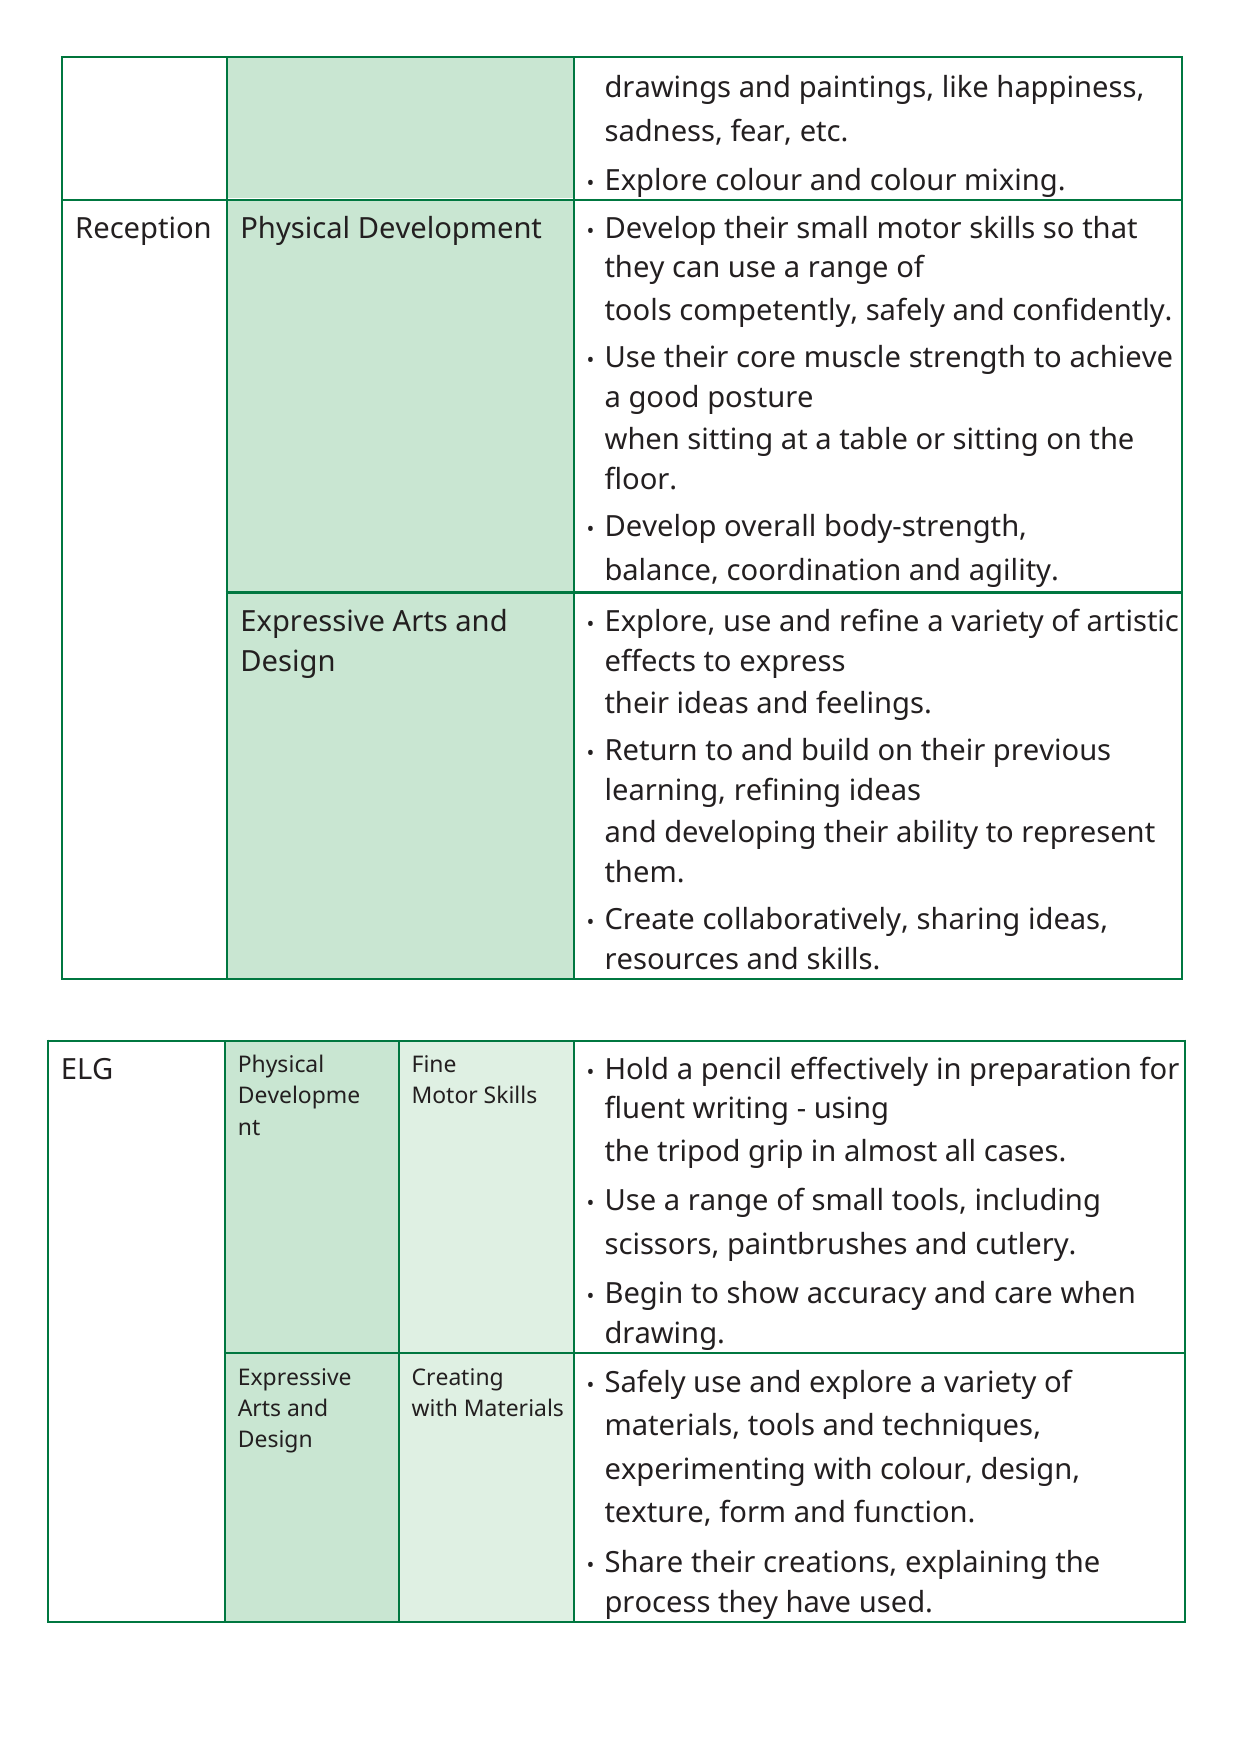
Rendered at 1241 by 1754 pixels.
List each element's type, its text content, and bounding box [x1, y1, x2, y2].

table_cell Reception [63, 201, 226, 978]
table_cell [228, 58, 573, 198]
table_cell Develop their small motor skills so that they can use a range of tools competently, safely and confidently. Use their core muscle strength to achieve a good posture when sitting at a table or sitting on the floor. Develop overall body-strength, balance, coordination and agility. [575, 201, 1181, 591]
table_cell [575, 58, 1181, 198]
table_cell Explore, use and refine a variety of artistic effects to express their ideas and feelings. Return to and build on their previous learning, refining ideas and developing their ability to represent them. Create collaboratively, sharing ideas, resources and skills. [575, 594, 1181, 978]
table_cell Expressive Arts and Design [226, 1354, 398, 1621]
table_cell Physical Development [228, 201, 573, 591]
table_header Physical Development [226, 1042, 398, 1352]
table_header Hold a pencil effectively in preparation for fluent writing - using the tripod grip in almost all cases. Use a range of small tools, including scissors, paintbrushes and cutlery. Begin to show accuracy and care when drawing. [575, 1042, 1184, 1352]
table_header ELG [49, 1042, 224, 1621]
table_cell Expressive Arts and Design [228, 594, 573, 978]
table_cell Safely use and explore a variety of materials, tools and techniques, experimenting with colour, design, texture, form and function. Share their creations, explaining the process they have used. [575, 1354, 1184, 1621]
table_cell Creating with Materials [400, 1354, 573, 1621]
table_header Fine Motor Skills [400, 1042, 573, 1352]
